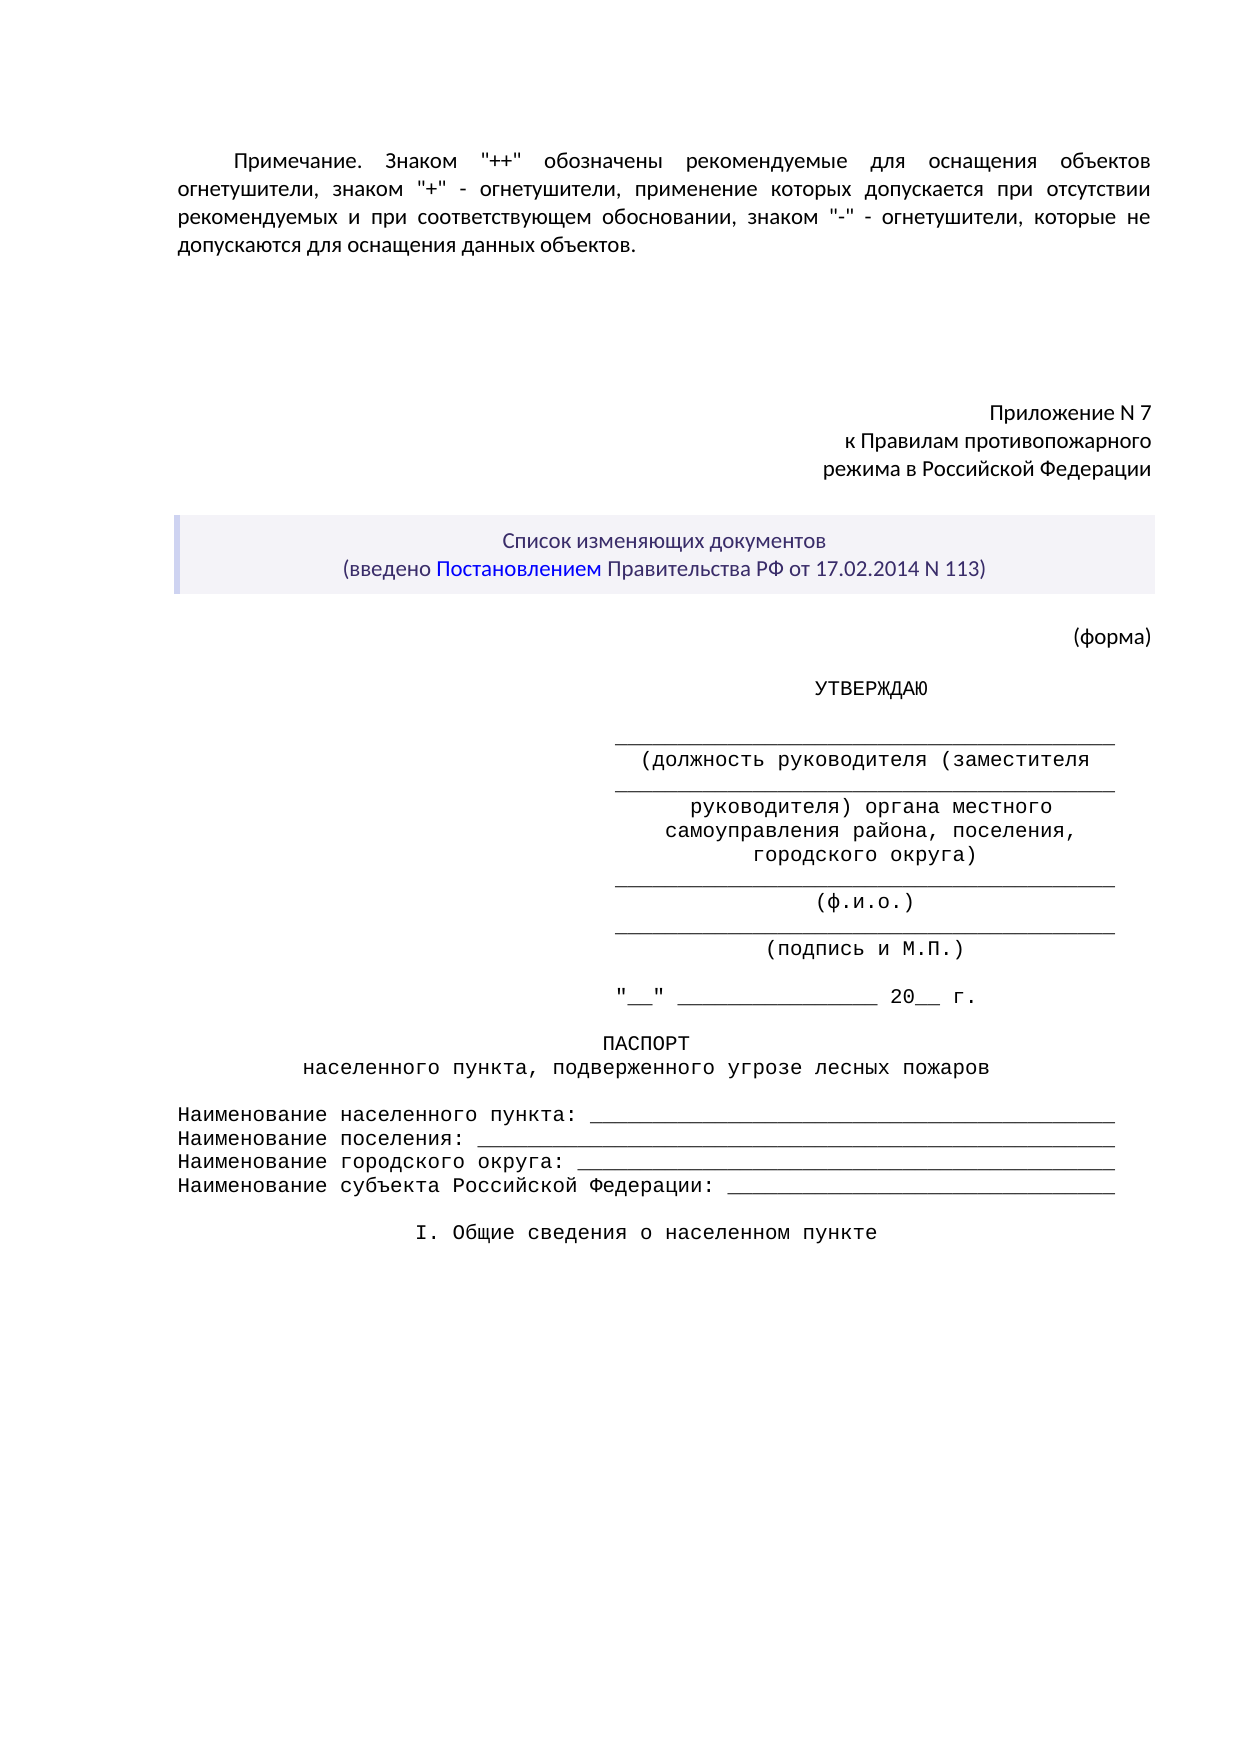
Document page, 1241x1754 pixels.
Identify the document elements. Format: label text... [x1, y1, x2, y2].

text (должность руководителя (заместителя [177, 749, 1152, 773]
text ПАСПОРТ [177, 1033, 1152, 1057]
text населенного пункта, подверженного угрозе лесных пожаров [177, 1057, 1152, 1080]
text Приложение N 7 [177, 398, 1152, 426]
text "__" ________________ 20__ г. [177, 986, 1152, 1009]
text режима в Российской Федерации [177, 454, 1152, 482]
text городского округа) [177, 844, 1152, 867]
table_header Список изменяющих документов (введено Постановлением Правительства РФ от 17.02.2014 N 113) [180, 515, 1149, 594]
text ________________________________________ [177, 726, 1152, 749]
text Примечание. Знаком "++" обозначены рекомендуемые для оснащения объектов огнетушители, знаком "+" - огнетушители, применение которых допускается при отсутствии рекомендуемых и при соответствующем обосновании, знаком "-" - огнетушители, которые не допускаются для оснащения данных объектов. [177, 146, 1152, 258]
text ________________________________________ [177, 773, 1152, 797]
text (ф.и.о.) [177, 891, 1152, 915]
text (подпись и М.П.) [177, 938, 1152, 962]
text Наименование поселения: ___________________________________________________ [177, 1128, 1152, 1151]
text Наименование населенного пункта: __________________________________________ [177, 1104, 1152, 1128]
text I. Общие сведения о населенном пункте [177, 1222, 1152, 1246]
text ________________________________________ [177, 915, 1152, 938]
text ________________________________________ [177, 867, 1152, 891]
text (форма) [177, 622, 1152, 650]
text УТВЕРЖДАЮ [177, 678, 1152, 702]
text руководителя) органа местного [177, 797, 1152, 820]
text Наименование субъекта Российской Федерации: _______________________________ [177, 1175, 1152, 1198]
text к Правилам противопожарного [177, 426, 1152, 454]
text Наименование городского округа: ___________________________________________ [177, 1151, 1152, 1175]
text самоуправления района, поселения, [177, 820, 1152, 844]
